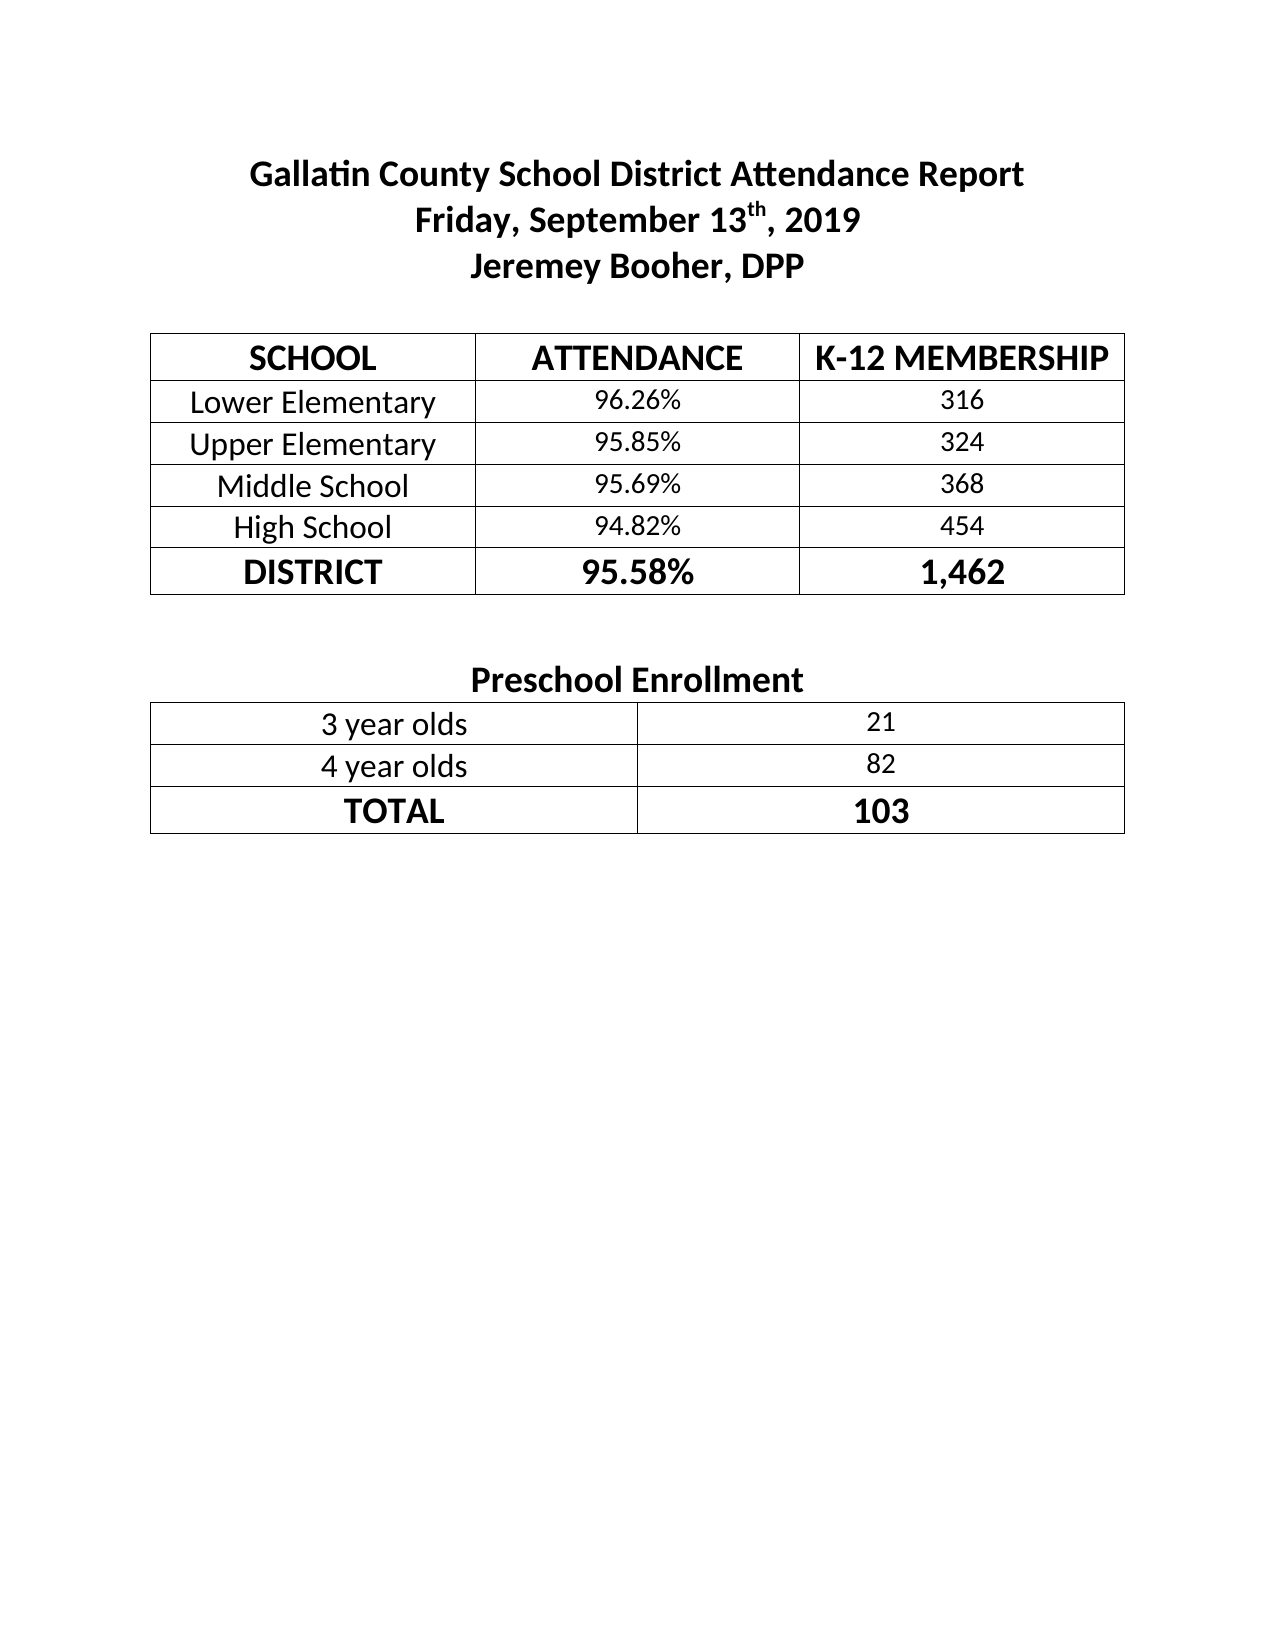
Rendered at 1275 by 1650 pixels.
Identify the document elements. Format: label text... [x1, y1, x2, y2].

table_cell 95.58% [476, 548, 799, 594]
table_cell 316 [800, 381, 1124, 422]
table_cell 95.69% [476, 465, 799, 506]
text Preschool Enrollment [150, 656, 1125, 702]
table_cell Middle School [151, 465, 475, 506]
table_cell 368 [800, 465, 1124, 506]
table_header SCHOOL [151, 334, 475, 380]
table_cell 4 year olds [151, 745, 637, 786]
table_cell Lower Elementary [151, 381, 475, 422]
table_cell 1,462 [800, 548, 1124, 594]
table_cell 82 [638, 745, 1124, 786]
table_cell Upper Elementary [151, 423, 475, 464]
text Jeremey Booher, DPP [150, 242, 1125, 287]
table_cell High School [151, 507, 475, 547]
table_cell 324 [800, 423, 1124, 464]
table_cell 454 [800, 507, 1124, 547]
table_cell 95.85% [476, 423, 799, 464]
text Gallatin County School District Attendance Report [150, 150, 1125, 196]
table_header K-12 MEMBERSHIP [800, 334, 1124, 380]
table_cell TOTAL [151, 787, 637, 832]
table_header 3 year olds [151, 703, 637, 744]
table_header ATTENDANCE [476, 334, 799, 380]
table_cell 94.82% [476, 507, 799, 547]
table_cell 96.26% [476, 381, 799, 422]
table_header 21 [638, 703, 1124, 744]
text Friday, September 13th, 2019 [150, 196, 1125, 242]
table_cell DISTRICT [151, 548, 475, 594]
table_cell 103 [638, 787, 1124, 832]
